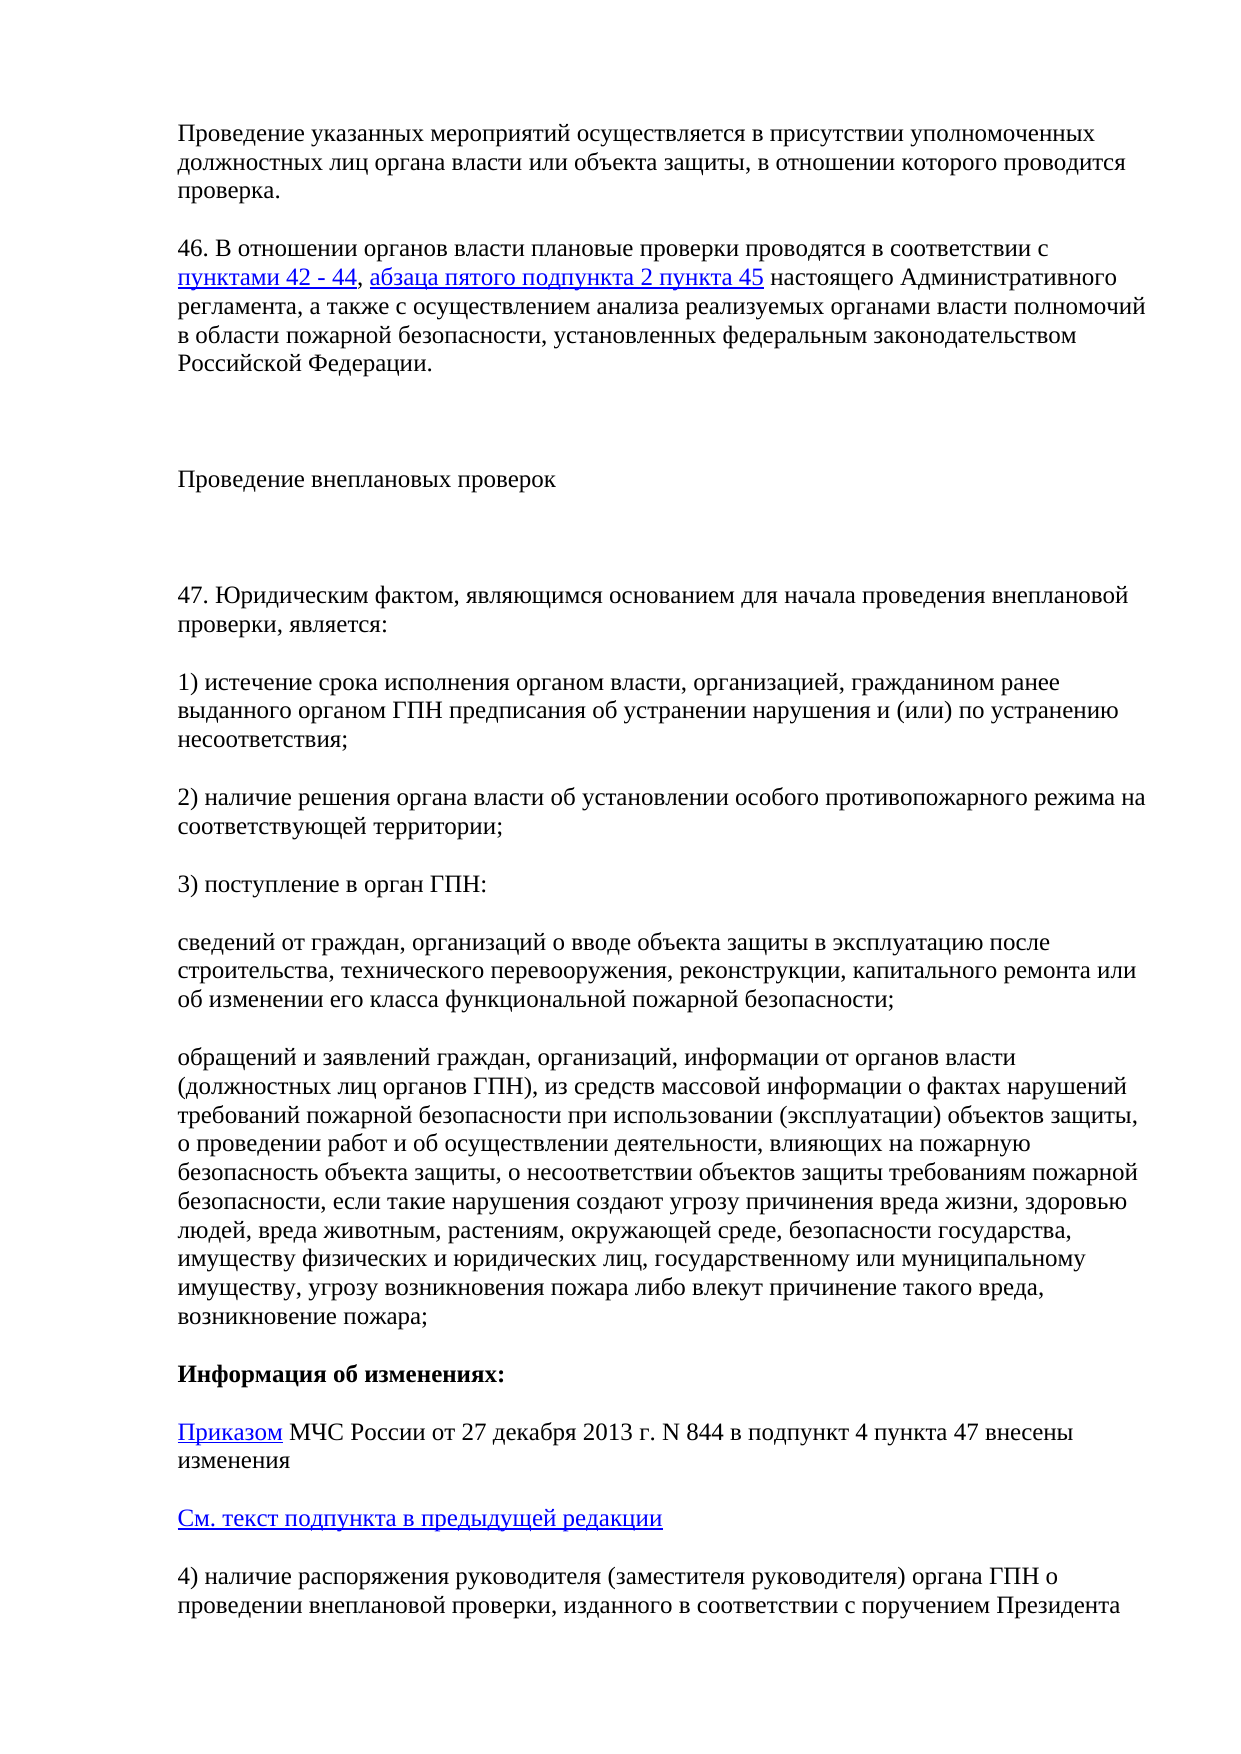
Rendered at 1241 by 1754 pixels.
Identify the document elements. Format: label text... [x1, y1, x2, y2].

text Приказом МЧС России от 27 декабря 2013 г. N 844 в подпункт 4 пункта 47 внесены изменения [177, 1417, 1152, 1474]
text См. текст подпункта в предыдущей редакции [177, 1503, 1152, 1532]
text Проведение указанных мероприятий осуществляется в присутствии уполномоченных должностных лиц органа власти или объекта защиты, в отношении которого проводится проверка. [177, 118, 1152, 204]
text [177, 1561, 1152, 1619]
text 3) поступление в орган ГПН: [177, 869, 1152, 898]
text обращений и заявлений граждан, организаций, информации от органов власти (должностных лиц органов ГПН), из средств массовой информации о фактах нарушений требований пожарной безопасности при использовании (эксплуатации) объектов защиты, о проведении работ и об осуществлении деятельности, влияющих на пожарную безопасность объекта защиты, о несоответствии объектов защиты требованиям пожарной безопасности, если такие нарушения создают угрозу причинения вреда жизни, здоровью людей, вреда животным, растениям, окружающей среде, безопасности государства, имуществу физических и юридических лиц, государственному или муниципальному имуществу, угрозу возникновения пожара либо влекут причинение такого вреда, возникновение пожара; [177, 1042, 1152, 1330]
text Информация об изменениях: [177, 1359, 1152, 1388]
text 1) истечение срока исполнения органом власти, организацией, гражданином ранее выданного органом ГПН предписания об устранении нарушения и (или) по устранению несоответствия; [177, 667, 1152, 753]
text 46. В отношении органов власти плановые проверки проводятся в соответствии с пунктами 42 - 44, абзаца пятого подпункта 2 пункта 45 настоящего Административного регламента, а также с осуществлением анализа реализуемых органами власти полномочий в области пожарной безопасности, установленных федеральным законодательством Российской Федерации. [177, 233, 1152, 377]
text Проведение внеплановых проверок [177, 464, 1152, 493]
text сведений от граждан, организаций о вводе объекта защиты в эксплуатацию после строительства, технического перевооружения, реконструкции, капитального ремонта или об изменении его класса функциональной пожарной безопасности; [177, 927, 1152, 1013]
text 2) наличие решения органа власти об установлении особого противопожарного режима на соответствующей территории; [177, 782, 1152, 840]
text 47. Юридическим фактом, являющимся основанием для начала проведения внеплановой проверки, является: [177, 580, 1152, 638]
